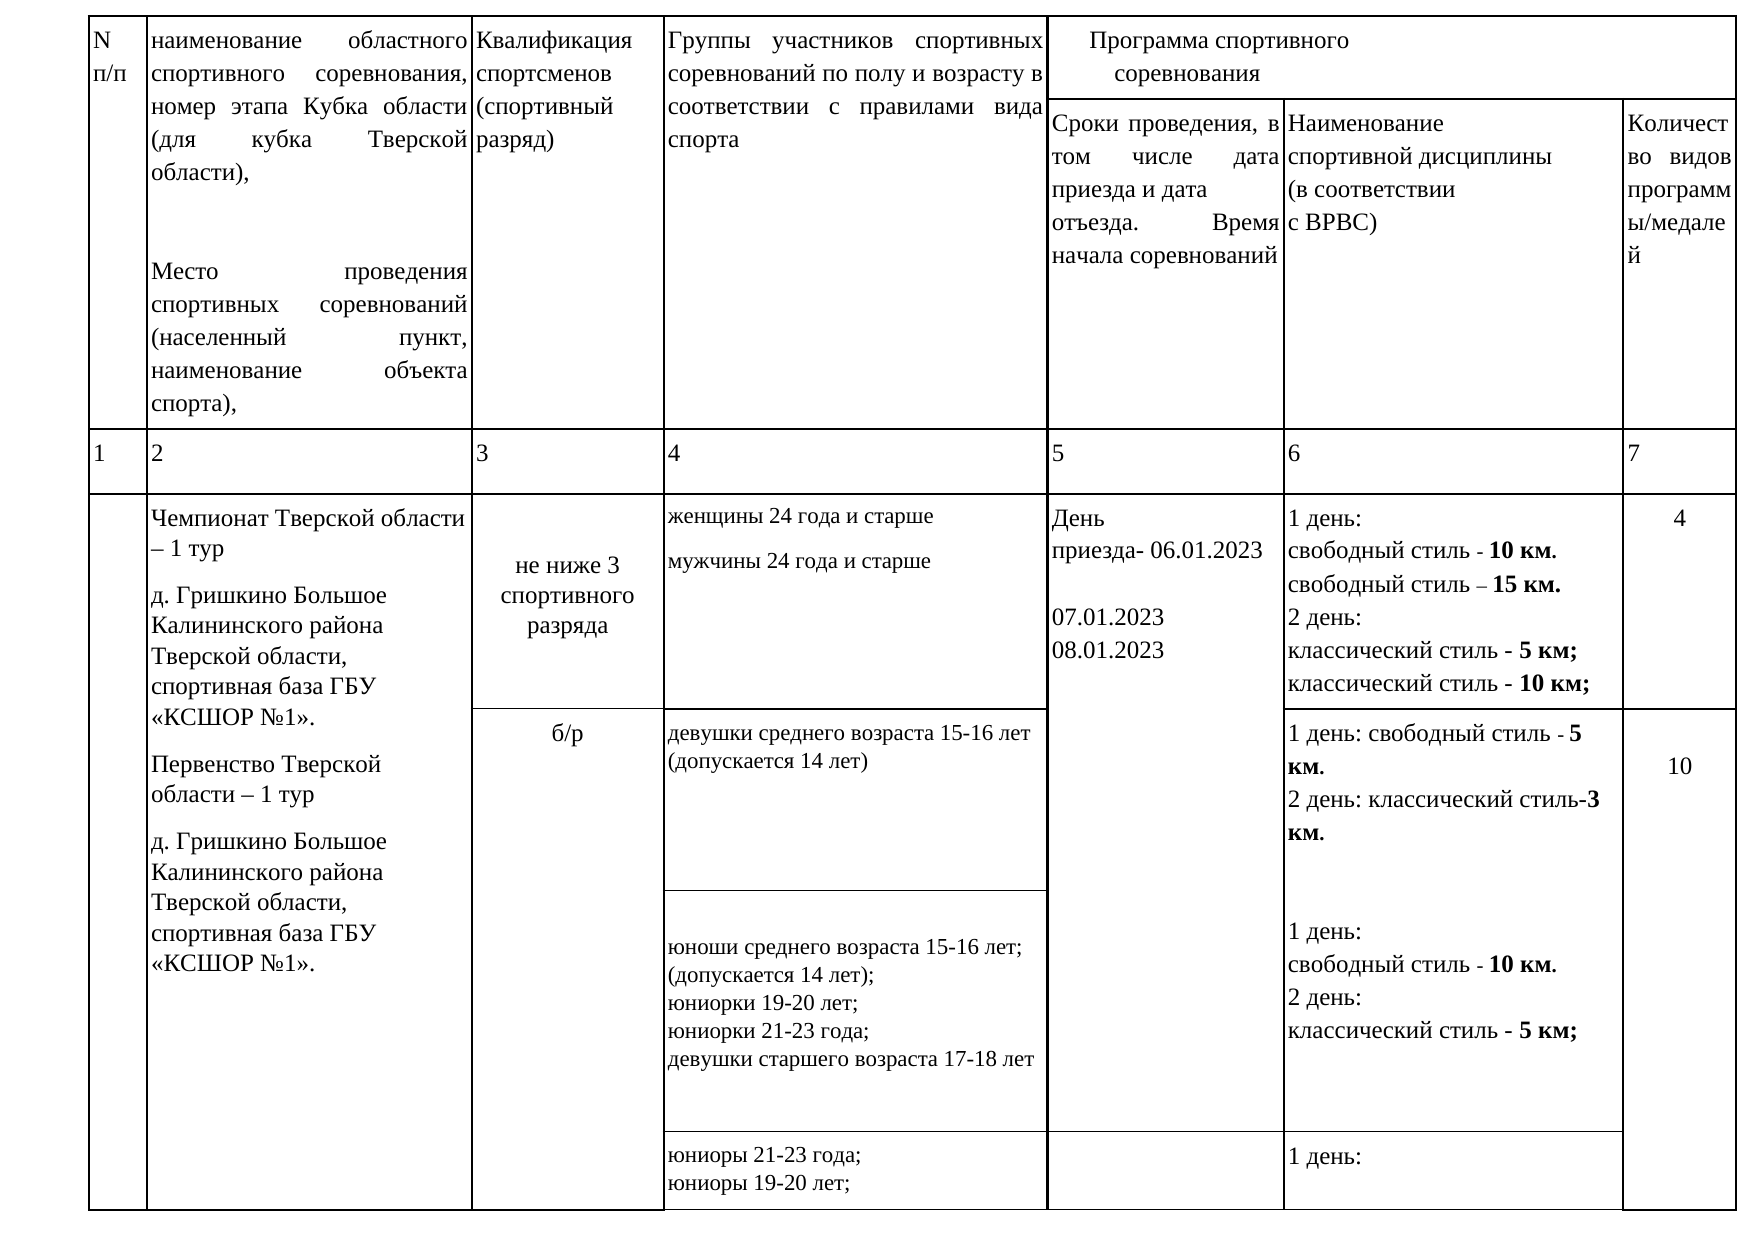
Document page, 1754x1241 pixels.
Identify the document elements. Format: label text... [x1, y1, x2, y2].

table_cell 7 [1624, 430, 1735, 493]
table_header Группы участников спортивных соревнований по полу и возрасту в соответствии с правилами вида спорта [665, 17, 1046, 428]
table_cell юноши среднего возраста 15-16 лет; (допускается 14 лет); юниорки 19-20 лет; юниорки 21-23 года; девушки старшего возраста 17-18 лет [665, 891, 1046, 1131]
table_header Квалификация спортсменов (спортивный разряд) [473, 17, 663, 428]
table_cell 3 [473, 430, 663, 493]
table_cell женщины 24 года и старше мужчины 24 года и старше [665, 495, 1046, 708]
table_cell не ниже 3 спортивного разряда [473, 495, 663, 708]
table_cell 1 день: свободный стиль - 10 км. свободный стиль – 15 км. 2 день: классический стиль - 5 км; классический стиль - 10 км; [1285, 495, 1622, 708]
table_cell Наименование спортивной дисциплины (в соответствии с ВРВС) [1285, 100, 1622, 428]
table_cell 2 [148, 430, 471, 493]
table_cell Количество видов программы/медалей [1624, 100, 1735, 428]
table_cell Сроки проведения, в том числе дата приезда и дата отъезда. Время начала соревнований [1049, 100, 1283, 428]
table_cell [1049, 1132, 1283, 1208]
table_cell девушки среднего возраста 15-16 лет (допускается 14 лет) [665, 710, 1046, 890]
table_cell 6 [1285, 430, 1622, 493]
table_cell День приезда- 06.01.2023 07.01.2023 08.01.2023 [1049, 495, 1283, 1131]
table_cell 5 [1049, 430, 1283, 493]
table_cell 10 [1624, 710, 1735, 1208]
table_header N п/п [90, 17, 146, 428]
table_cell Чемпионат Тверской области – 1 тур д. Гришкино Большое Калининского района Тверской области, спортивная база ГБУ «КСШОР №1». Первенство Тверской области – 1 тур д. Гришкино Большое Калининского района Тверской области, спортивная база ГБУ «КСШОР №1». [148, 495, 471, 1208]
table_cell 4 [1624, 495, 1735, 708]
table_cell 1 день: свободный стиль - 5 км. 2 день: классический стиль-3 км. 1 день: свободный стиль - 10 км. 2 день: классический стиль - 5 км; [1285, 710, 1622, 1131]
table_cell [665, 1132, 1046, 1208]
table_header наименование областного спортивного соревнования, номер этапа Кубка области (для кубка Тверской области), Место проведения спортивных соревнований (населенный пункт, наименование объекта спорта), [148, 17, 471, 428]
table_header Программа спортивного соревнования [1049, 17, 1735, 98]
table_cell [1285, 1132, 1622, 1208]
table_cell 1 [90, 430, 146, 493]
table_cell [90, 495, 146, 1208]
table_cell 4 [665, 430, 1046, 493]
table_cell б/р [473, 709, 663, 1208]
